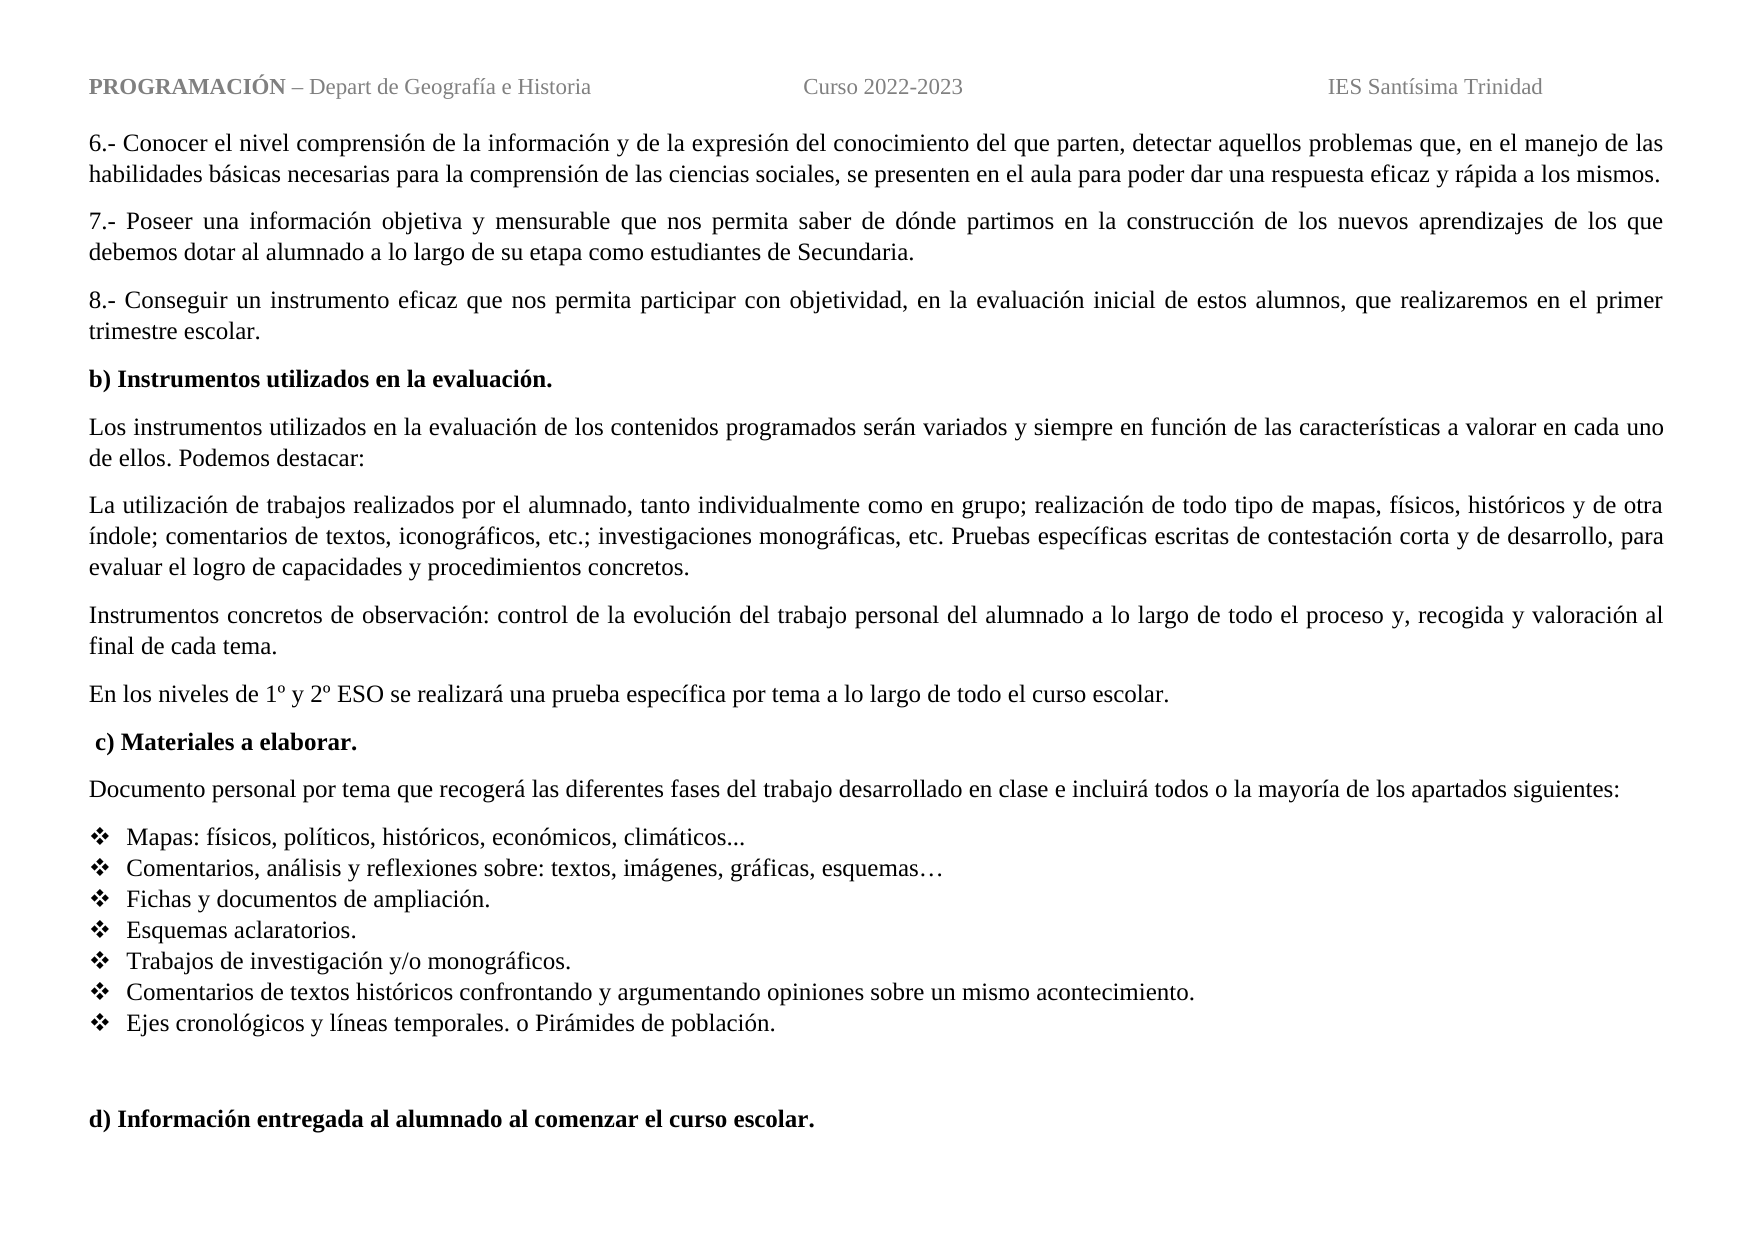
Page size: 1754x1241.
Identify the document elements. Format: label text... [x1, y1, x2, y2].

list Mapas: físicos, políticos, históricos, económicos, climáticos... [89, 822, 1665, 851]
text c) Materiales a elaborar. [89, 727, 1665, 755]
list Esquemas aclaratorios. [89, 915, 1665, 944]
list Comentarios de textos históricos confrontando y argumentando opiniones sobre un mismo acontecimiento. [89, 977, 1665, 1006]
list Ejes cronológicos y líneas temporales. o Pirámides de población. [89, 1008, 1665, 1037]
text Instrumentos concretos de observación: control de la evolución del trabajo personal del alumnado a lo largo de todo el proceso y, recogida y valoración al final de cada tema. [89, 600, 1665, 660]
text La utilización de trabajos realizados por el alumnado, tanto individualmente como en grupo; realización de todo tipo de mapas, físicos, históricos y de otra índole; comentarios de textos, iconográficos, etc.; investigaciones monográficas, etc. Pruebas específicas escritas de contestación corta y de desarrollo, para evaluar el logro de capacidades y procedimientos concretos. [89, 490, 1665, 581]
list Fichas y documentos de ampliación. [89, 884, 1665, 913]
text 7.- Poseer una información objetiva y mensurable que nos permita saber de dónde partimos en la construcción de los nuevos aprendizajes de los que debemos dotar al alumnado a lo largo de su etapa como estudiantes de Secundaria. [89, 206, 1665, 266]
text d) Información entregada al alumnado al comenzar el curso escolar. [89, 1104, 1665, 1132]
text 8.- Conseguir un instrumento eficaz que nos permita participar con objetividad, en la evaluación inicial de estos alumnos, que realizaremos en el primer trimestre escolar. [89, 285, 1665, 345]
text b) Instrumentos utilizados en la evaluación. [89, 364, 1665, 393]
text Los instrumentos utilizados en la evaluación de los contenidos programados serán variados y siempre en función de las características a valorar en cada uno de ellos. Podemos destacar: [89, 412, 1665, 471]
text 6.- Conocer el nivel comprensión de la información y de la expresión del conocimiento del que parten, detectar aquellos problemas que, en el manejo de las habilidades básicas necesarias para la comprensión de las ciencias sociales, se presenten en el aula para poder dar una respuesta eficaz y rápida a los mismos. [89, 128, 1665, 187]
list Comentarios, análisis y reflexiones sobre: textos, imágenes, gráficas, esquemas… [89, 853, 1665, 882]
text En los niveles de 1º y 2º ESO se realizará una prueba específica por tema a lo largo de todo el curso escolar. [89, 679, 1665, 708]
text Documento personal por tema que recogerá las diferentes fases del trabajo desarrollado en clase e incluirá todos o la mayoría de los apartados siguientes: [89, 774, 1665, 803]
list Trabajos de investigación y/o monográficos. [89, 946, 1665, 975]
